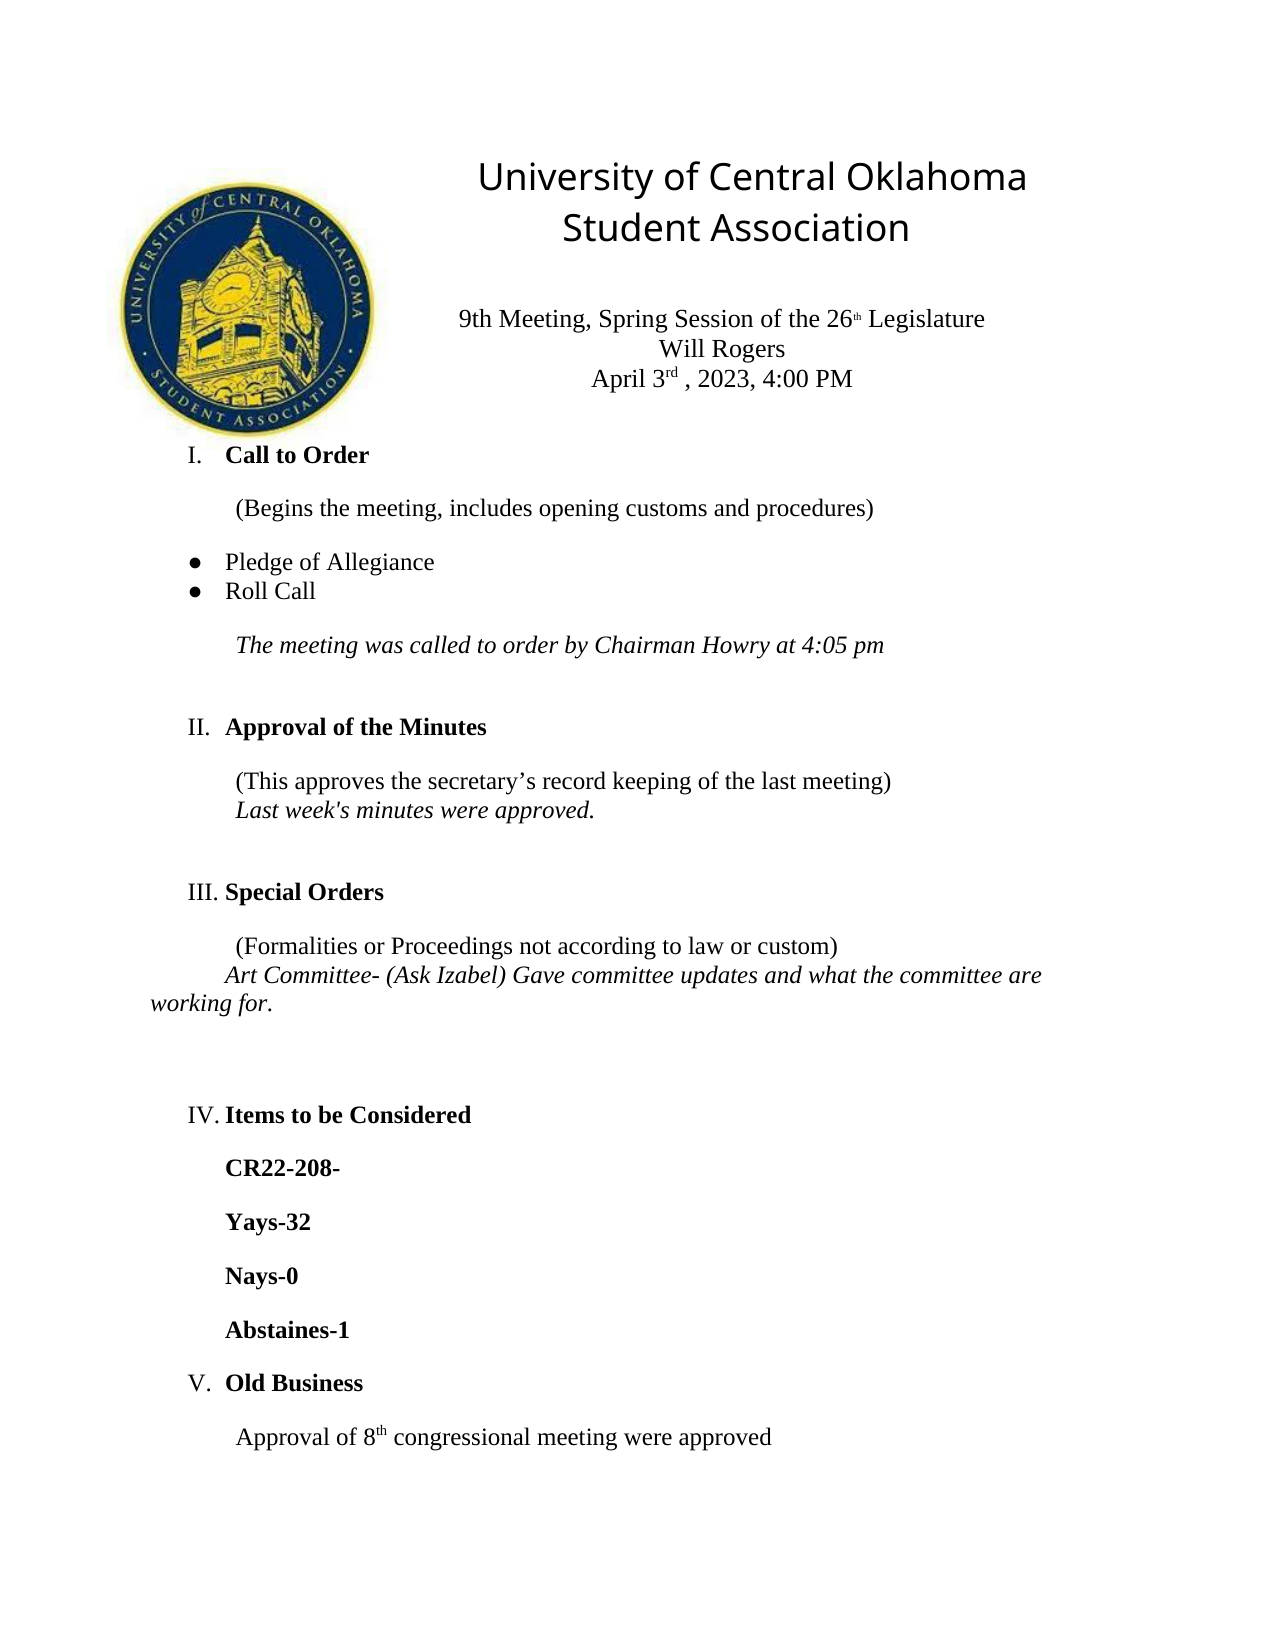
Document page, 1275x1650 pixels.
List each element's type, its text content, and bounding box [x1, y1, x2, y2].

text (Begins the meeting, includes opening customs and procedures) [235, 493, 1125, 522]
text (Formalities or Proceedings not according to law or custom) [235, 931, 1125, 960]
text Last week's minutes were approved. [235, 795, 1125, 823]
text Nays-0 [225, 1261, 1125, 1290]
text 9th Meeting, Spring Session of the 26th Legislature [319, 303, 1125, 333]
text Will Rogers [319, 333, 1125, 363]
list Call to Order [187, 440, 1125, 468]
list Items to be Considered [187, 1100, 1125, 1128]
text The meeting was called to order by Chairman Howry at 4:05 pm [179, 630, 1125, 658]
list Pledge of Allegiance [187, 547, 1125, 576]
text Art Committee- (Ask Izabel) Gave committee updates and what the committee are working for. [150, 960, 1125, 1017]
picture [106, 168, 389, 451]
list Roll Call [187, 576, 1125, 605]
text April 3rd , 2023, 4:00 PM [319, 363, 1125, 393]
text (This approves the secretary’s record keeping of the last meeting) [235, 766, 1125, 795]
list Approval of the Minutes [187, 712, 1125, 741]
list Old Business [187, 1368, 1125, 1397]
text Approval of 8th congressional meeting were approved [235, 1422, 1125, 1451]
text Student Association [319, 201, 1125, 252]
text CR22-208- [225, 1153, 1125, 1182]
text Yays-32 [225, 1207, 1125, 1236]
list Special Orders [187, 877, 1125, 906]
text University of Central Oklahoma [319, 150, 1125, 201]
text Abstaines-1 [225, 1315, 1125, 1343]
